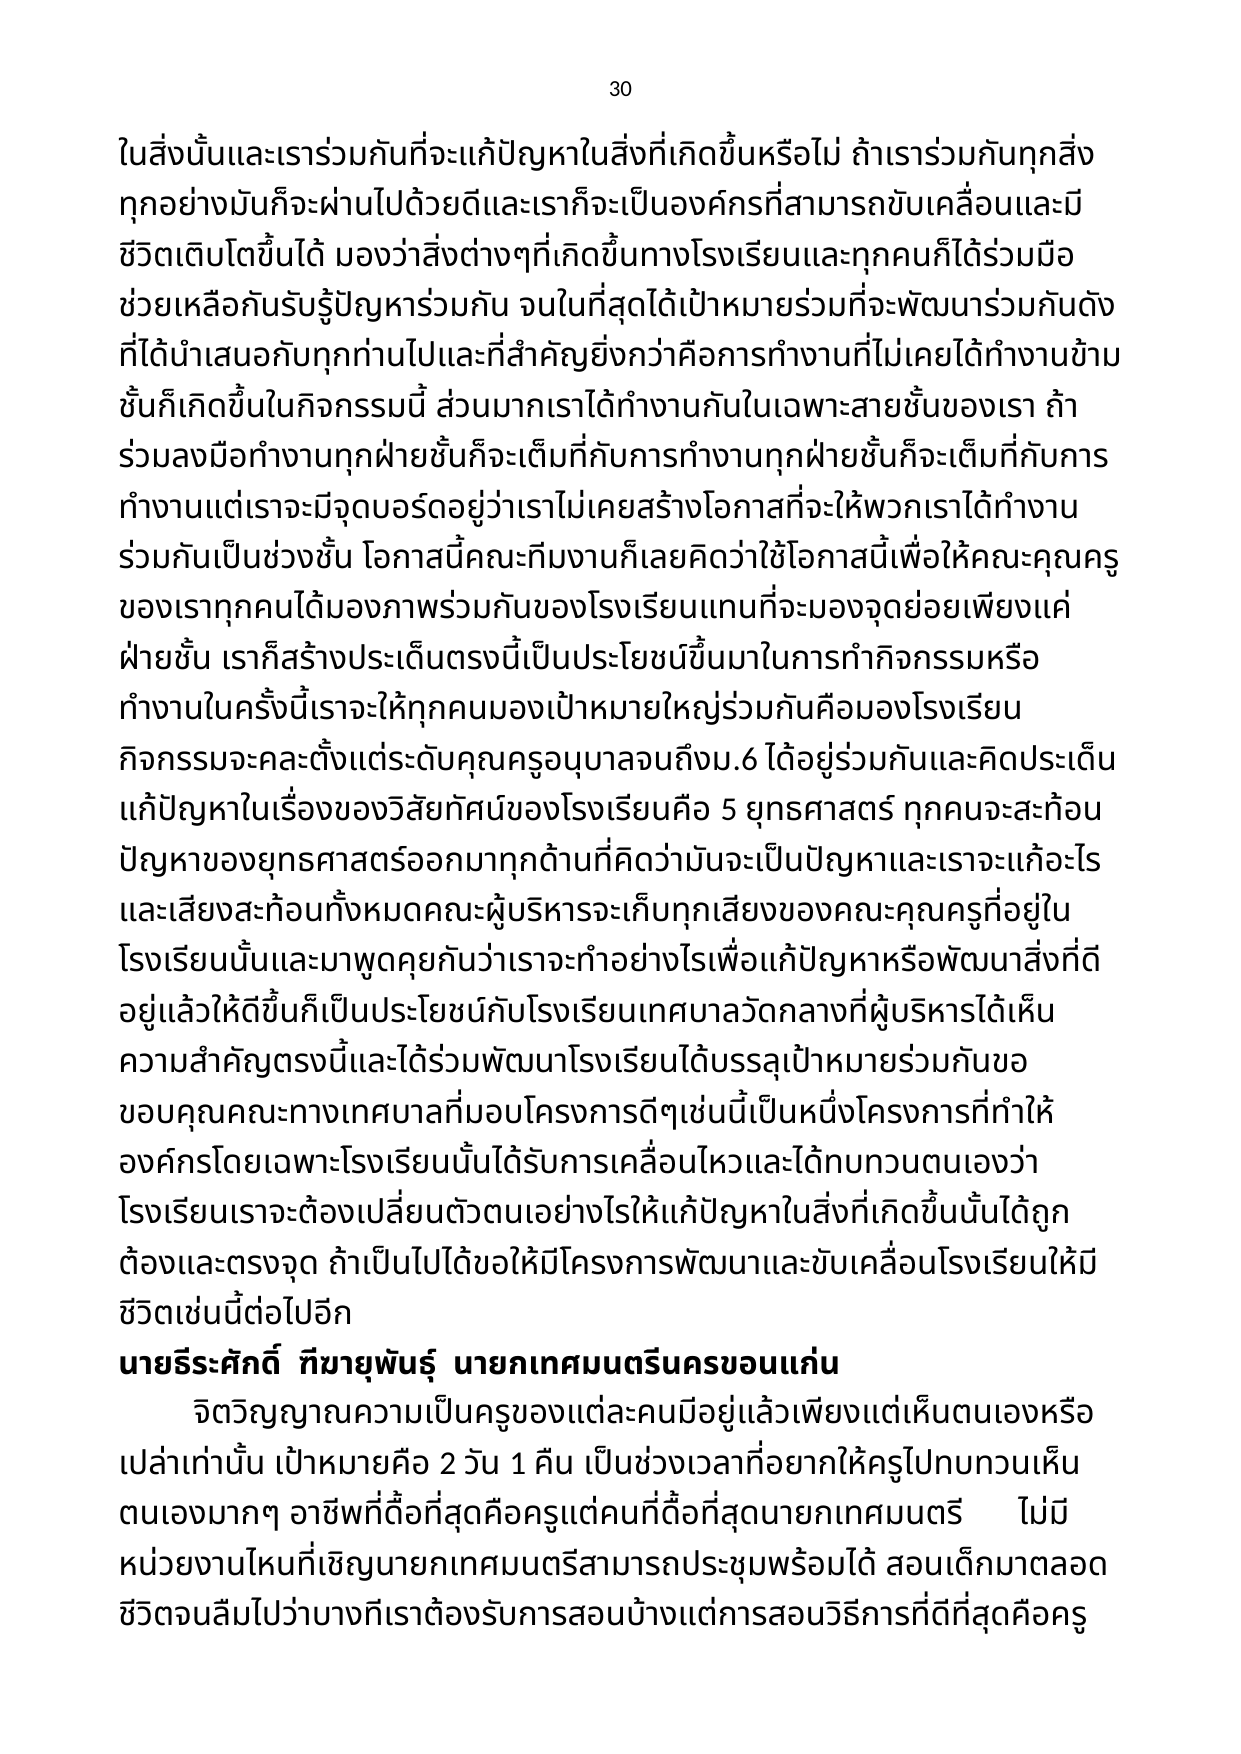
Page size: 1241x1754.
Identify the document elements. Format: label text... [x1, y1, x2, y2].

text นายธีระศักดิ์ ฑีฆายุพันธุ์ นายกเทศมนตรีนครขอนแก่น [118, 1340, 1122, 1388]
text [118, 130, 1122, 1340]
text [118, 1388, 1122, 1641]
